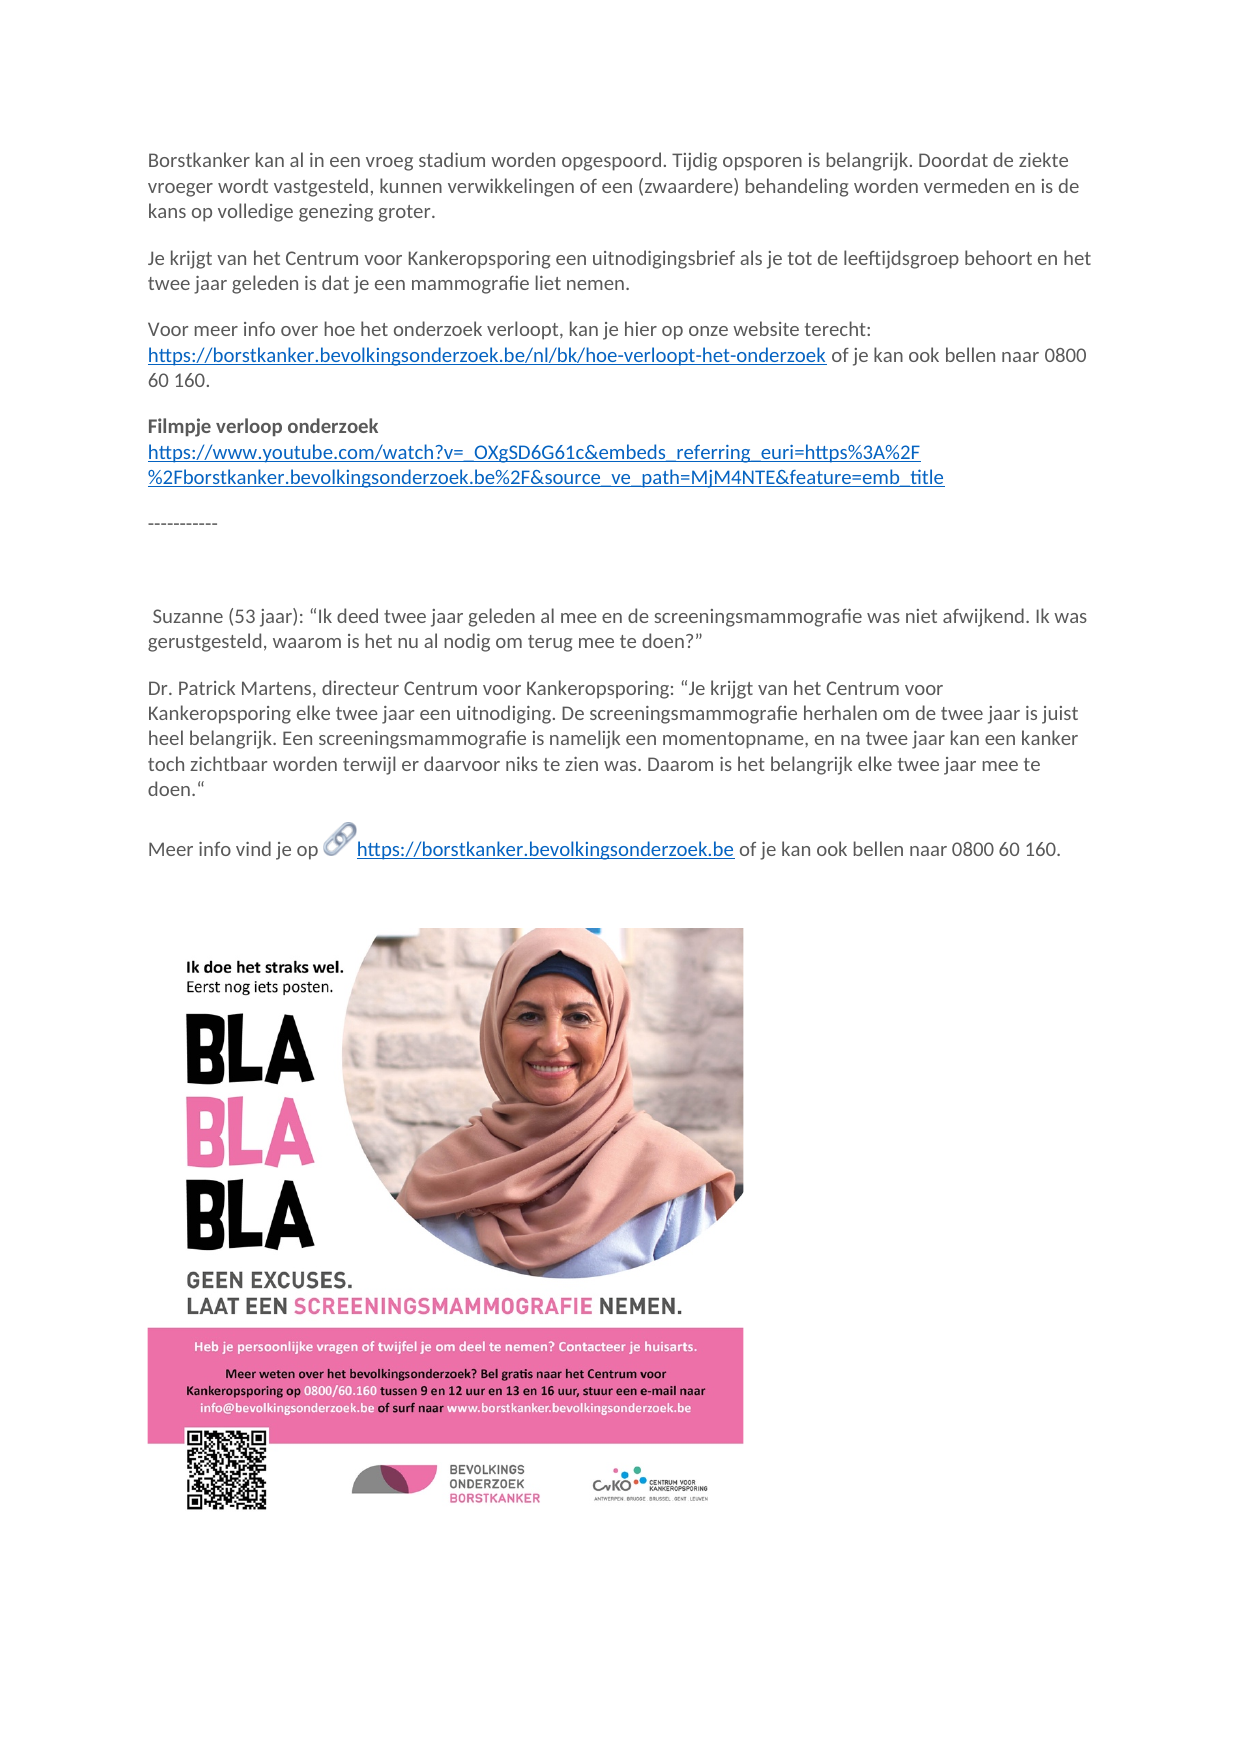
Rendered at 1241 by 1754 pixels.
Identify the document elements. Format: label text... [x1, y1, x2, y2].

text Dr. Patrick Martens, directeur Centrum voor Kankeropsporing: “Je krijgt van het Centrum voor Kankeropsporing elke twee jaar een uitnodiging. De screeningsmammografie herhalen om de twee jaar is juist heel belangrijk. Een screeningsmammografie is namelijk een momentopname, en na twee jaar kan een kanker toch zichtbaar worden terwijl er daarvoor niks te zien was. Daarom is het belangrijk elke twee jaar mee te doen.“ [148, 675, 1093, 802]
text Filmpje verloop onderzoek https://www.youtube.com/watch?v=_OXgSD6G61c&embeds_referring_euri=https%3A%2F%2Fborstkanker.bevolkingsonderzoek.be%2F&source_ve_path=MjM4NTE&feature=emb_title [148, 413, 1093, 490]
text Meer info vind je op https://borstkanker.bevolkingsonderzoek.be of je kan ook bellen naar 0800 60 160. [148, 823, 1093, 861]
picture [323, 822, 357, 856]
text Je krijgt van het Centrum voor Kankeropsporing een uitnodigingsbrief als je tot de leeftijdsgroep behoort en het twee jaar geleden is dat je een mammografie liet nemen. [148, 245, 1093, 296]
text Suzanne (53 jaar): “Ik deed twee jaar geleden al mee en de screeningsmammografie was niet afwijkend. Ik was gerustgesteld, waarom is het nu al nodig om terug mee te doen?” [148, 603, 1093, 654]
text ----------- [148, 511, 1093, 536]
text Voor meer info over hoe het onderzoek verloopt, kan je hier op onze website terecht: https://borstkanker.bevolkingsonderzoek.be/nl/bk/hoe-verloopt-het-onderzoek of je kan ook bellen naar 0800 60 160. [148, 316, 1093, 393]
picture [147, 928, 744, 1524]
text Borstkanker kan al in een vroeg stadium worden opgespoord. Tijdig opsporen is belangrijk. Doordat de ziekte vroeger wordt vastgesteld, kunnen verwikkelingen of een (zwaardere) behandeling worden vermeden en is de kans op volledige genezing groter. [148, 148, 1093, 224]
